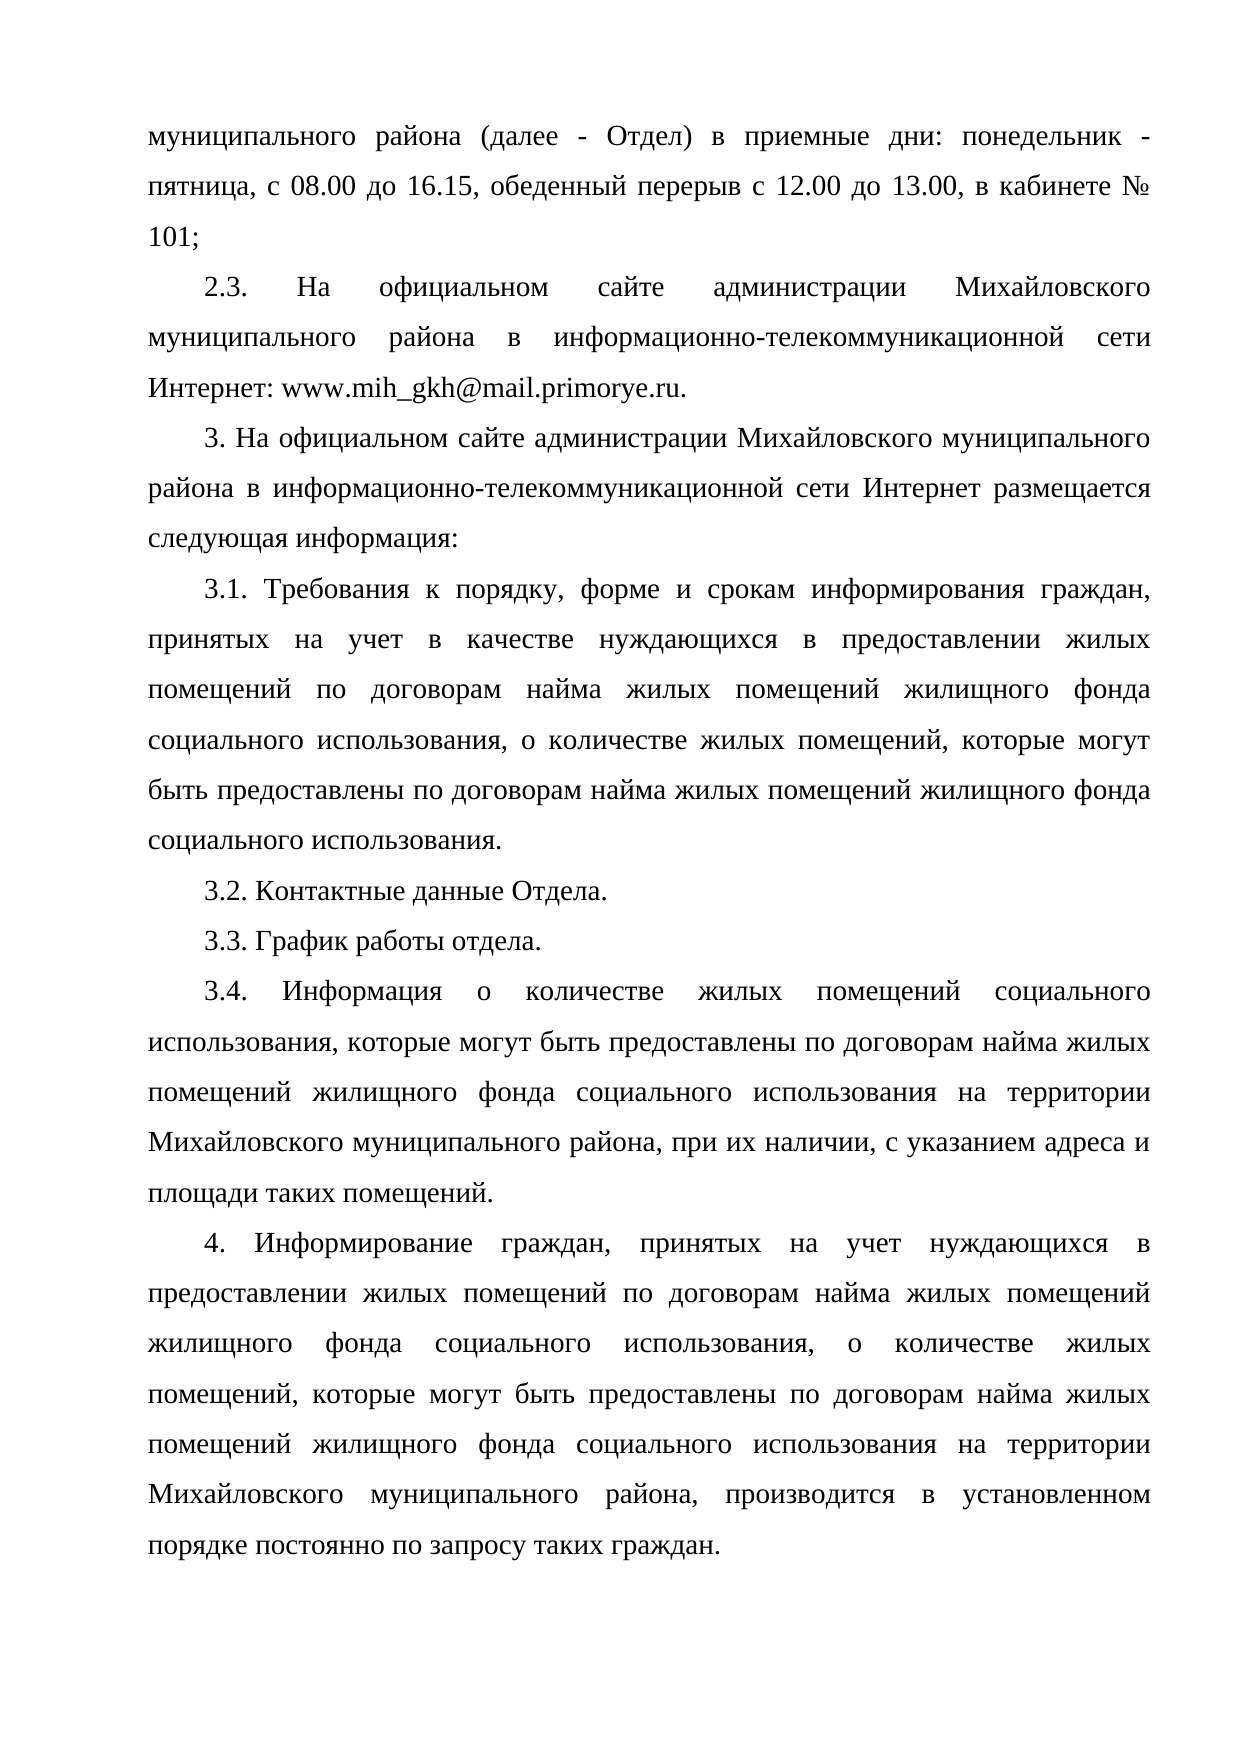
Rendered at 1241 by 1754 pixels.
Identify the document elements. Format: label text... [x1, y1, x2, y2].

text 3.3. График работы отдела. [148, 923, 1152, 957]
text 3.1. Требования к порядку, форме и срокам информирования граждан, принятых на учет в качестве нуждающихся в предоставлении жилых помещений по договорам найма жилых помещений жилищного фонда социального использования, о количестве жилых помещений, которые могут быть предоставлены по договорам найма жилых помещений жилищного фонда социального использования. [148, 571, 1152, 856]
text 4. Информирование граждан, принятых на учет нуждающихся в предоставлении жилых помещений по договорам найма жилых помещений жилищного фонда социального использования, о количестве жилых помещений, которые могут быть предоставлены по договорам найма жилых помещений жилищного фонда социального использования на территории Михайловского муниципального района, производится в установленном порядке постоянно по запросу таких граждан. [148, 1225, 1152, 1560]
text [148, 118, 1152, 252]
text 3.4. Информация о количестве жилых помещений социального использования, которые могут быть предоставлены по договорам найма жилых помещений жилищного фонда социального использования на территории Михайловского муниципального района, при их наличии, с указанием адреса и площади таких помещений. [148, 973, 1152, 1208]
text 3. На официальном сайте администрации Михайловского муниципального района в информационно-телекоммуникационной сети Интернет размещается следующая информация: [148, 420, 1152, 554]
text 2.3. На официальном сайте администрации Михайловского муниципального района в информационно-телекоммуникационной сети Интернет: www.mih_gkh@mail.primorye.ru. [148, 269, 1152, 403]
text 3.2. Контактные данные Отдела. [148, 873, 1152, 906]
